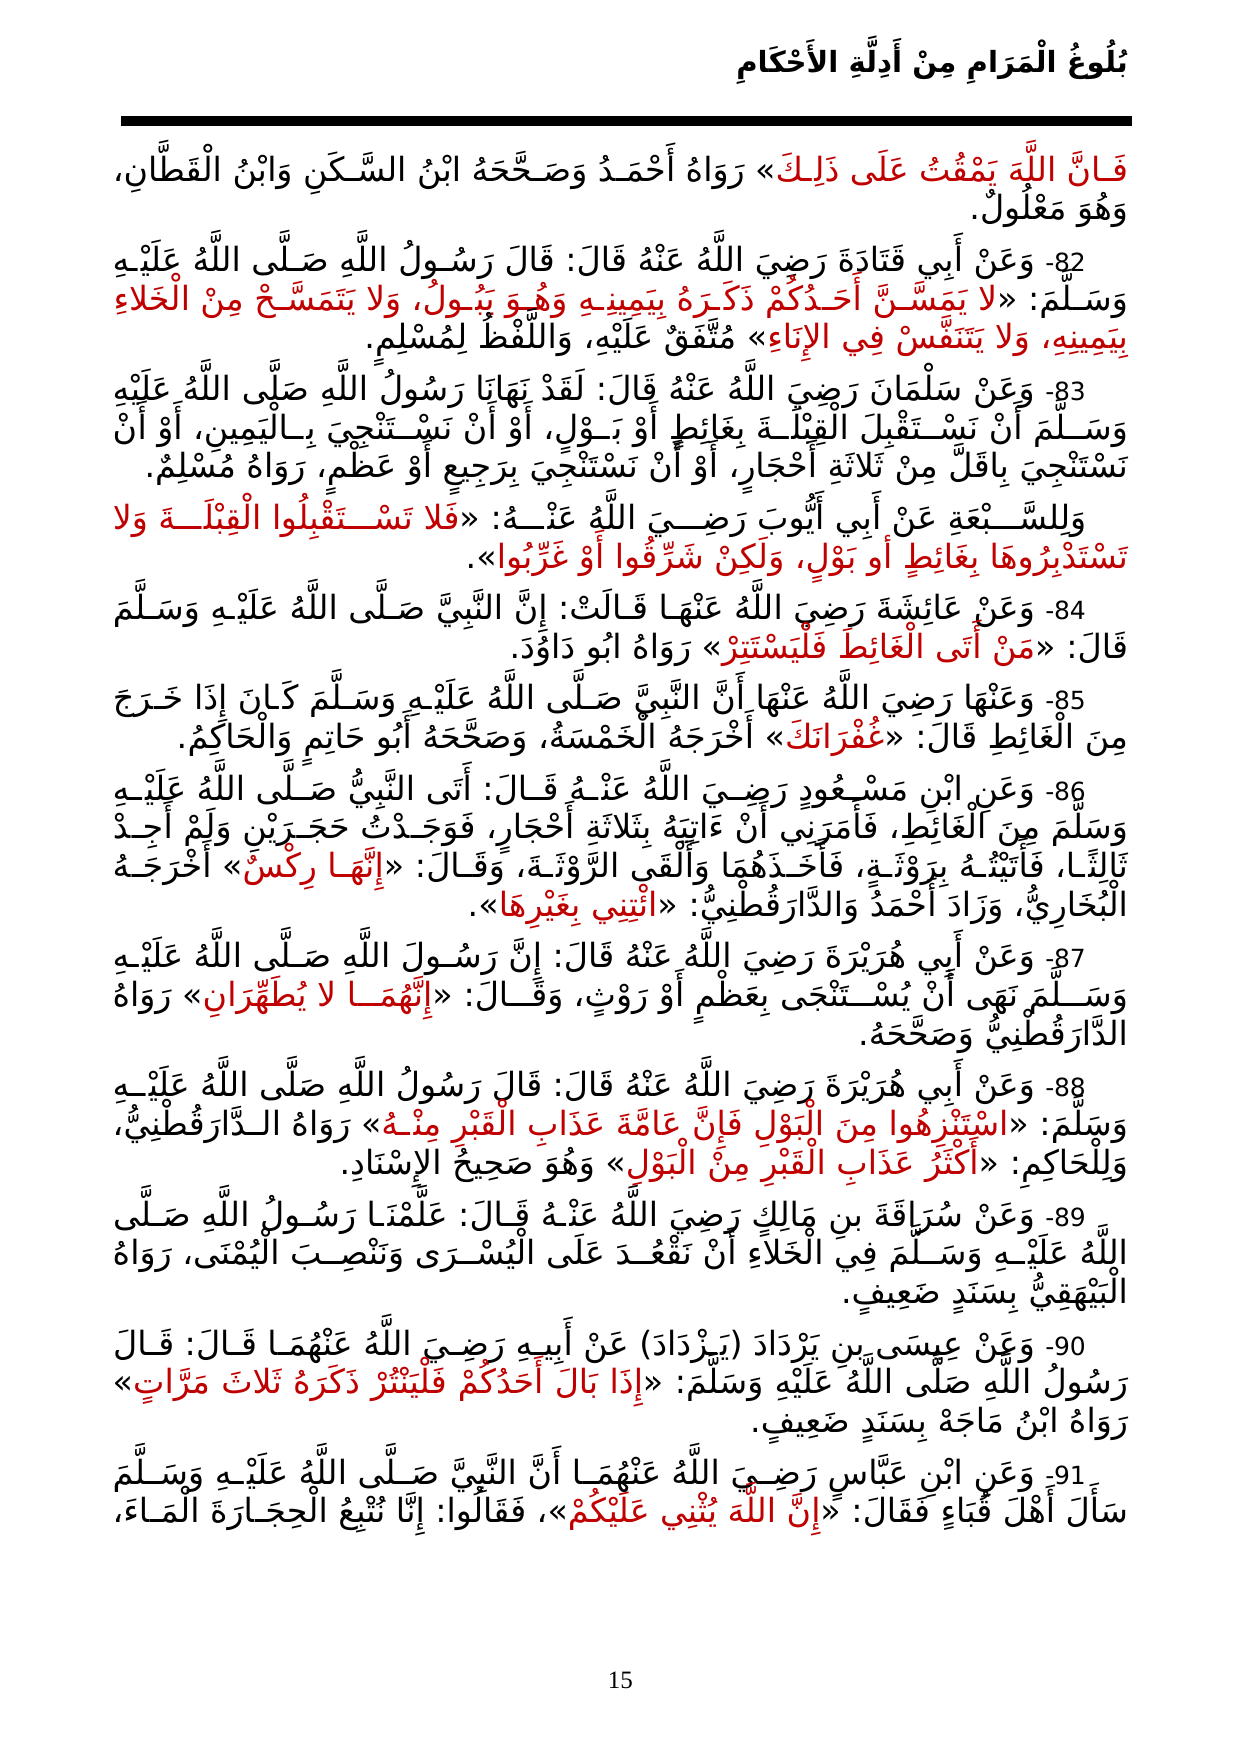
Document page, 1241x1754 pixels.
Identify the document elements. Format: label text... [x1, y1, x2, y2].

text وَلِلسَّبْعَةِ عَنْ أَبِي أَيُّوبَ رَضِيَ اللَّهُ عَنْهُ: «فَلا تَسْتَقْبِلُوا الْقِبْلَةَ وَلا تَسْتَدْبِرُوهَا بِغَائِطٍ أو بَوْلٍ، وَلَكِنْ شَرِّقُوا أَوْ غَرِّبُوا». [112, 498, 1128, 576]
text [112, 150, 1128, 228]
text 88- وَعَنْ أَبِي هُرَيْرَةَ رَضِيَ اللَّهُ عَنْهُ قَالَ: قَالَ رَسُولُ اللَّهِ صَلَّى اللَّهُ عَلَيْهِ وَسَلَّمَ: «اسْتَنْزِهُوا مِنَ الْبَوْلِ فَإِنَّ عَامَّةَ عَذَابِ الْقَبْرِ مِنْهُ» رَوَاهُ الدَّارَقُطْنِيُّ، وَلِلْحَاكِمِ: «أَكْثَرُ عَذَابِ الْقَبْرِ مِنْ الْبَوْلِ» وَهُوَ صَحِيحُ الإِسْنَادِ. [112, 1066, 1128, 1182]
text 87- وَعَنْ أَبِي هُرَيْرَةَ رَضِيَ اللَّهُ عَنْهُ قَالَ: إِنَّ رَسُولَ اللَّهِ صَلَّى اللَّهُ عَلَيْهِ وَسَلَّمَ نَهَى أَنْ يُسْتَنْجَى بِعَظْمٍ أَوْ رَوْثٍ، وَقَالَ: «إِنَّهُمَا لا يُطَهِّرَانِ» رَوَاهُ الدَّارَقُطْنِيُّ وَصَحَّحَهُ. [112, 937, 1128, 1053]
text 82- وَعَنْ أَبِي قَتَادَةَ رَضِيَ اللَّهُ عَنْهُ قَالَ: قَالَ رَسُولُ اللَّهِ صَلَّى اللَّهُ عَلَيْهِ وَسَلَّمَ: «لا يَمَسَّنَّ أَحَدُكُمْ ذَكَرَهُ بِيَمِينِهِ وَهُوَ يَبُولُ، وَلا يَتَمَسَّحْ مِنْ الْخَلاءِ بِيَمِينِهِ، وَلا يَتَنَفَّسْ فِي الإِنَاءِ» مُتَّفَقٌ عَلَيْهِ، وَاللَّفْظُ لِمُسْلِمٍ. [112, 240, 1128, 357]
text 89- وَعَنْ سُرَاقَةَ بنِ مَالِكٍ رَضِيَ اللَّهُ عَنْهُ قَالَ: عَلَّمْنَا رَسُولُ اللَّهِ صَلَّى اللَّهُ عَلَيْهِ وَسَلَّمَ فِي الْخَلاءِ أَنْ نَقْعُدَ عَلَى الْيُسْرَى وَنَنْصِبَ الْيُمْنَى، رَوَاهُ الْبَيْهَقِيُّ بِسَنَدٍ ضَعِيفٍ. [112, 1195, 1128, 1312]
text 90- وَعَنْ عِيسَى بنِ يَرْدَادَ (يَزْدَادَ) عَنْ أَبِيهِ رَضِيَ اللَّهُ عَنْهُمَا قَالَ: قَالَ رَسُولُ اللَّهِ صَلَّى اللَّهُ عَلَيْهِ وَسَلَّمَ: «إِذَا بَالَ أَحَدُكُمْ فَلْيَنْتُرْ ذَكَرَهُ ثَلاثَ مَرَّاتٍ» رَوَاهُ ابْنُ مَاجَهْ بِسَنَدٍ ضَعِيفٍ. [112, 1324, 1128, 1441]
text 84- وَعَنْ عَائِشَةَ رَضِيَ اللَّهُ عَنْهَا قَالَتْ: إِنَّ النَّبِيَّ صَلَّى اللَّهُ عَلَيْهِ وَسَلَّمَ قَالَ: «مَنْ أَتَى الْغَائِطَ فَلْيَسْتَتِرْ» رَوَاهُ ابُو دَاوُدَ. [112, 588, 1128, 666]
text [112, 1453, 1128, 1531]
text 85- وَعَنْهَا رَضِيَ اللَّهُ عَنْهَا أَنَّ النَّبِيَّ صَلَّى اللَّهُ عَلَيْهِ وَسَلَّمَ كَانَ إِذَا خَرَجَ مِنَ الْغَائِطِ قَالَ: «غُفْرَانَكَ» أَخْرَجَهُ الْخَمْسَةُ، وَصَحَّحَهُ أَبُو حَاتِمٍ وَالْحَاكِمُ. [112, 679, 1128, 756]
text 86- وَعَنِ ابْنِ مَسْعُودٍ رَضِيَ اللَّهُ عَنْهُ قَالَ: أَتَى النَّبِيُّ صَلَّى اللَّهُ عَلَيْهِ وَسَلَّمَ مِنَ الْغَائِطِ، فَأَمَرَنِي أَنْ ءَاتِيَهُ بِثَلاثَةِ أَحْجَارٍ، فَوَجَدْتُ حَجَرَيْنِ وَلَمْ أَجِدْ ثَالِثًا، فَأَتَيْتُهُ بِرَوْثَةٍ، فَأَخَذَهُمَا وَأَلْقَى الرَّوْثَةَ، وَقَالَ: «إِنَّهَا رِكْسٌ» أَخْرَجَهُ الْبُخَارِيُّ، وَزَادَ أَحْمَدُ وَالدَّارَقُطْنِيُّ: «ائْتِنِي بِغَيْرِهَا». [112, 769, 1128, 924]
text 83- وَعَنْ سَلْمَانَ رَضِيَ اللَّهُ عَنْهُ قَالَ: لَقَدْ نَهَانَا رَسُولُ اللَّهِ صَلَّى اللَّهُ عَلَيْهِ وَسَلَّمَ أَنْ نَسْتَقْبِلَ الْقِبْلَةَ بِغَائِطٍ أَوْ بَوْلٍ، أَوْ أَنْ نَسْتَنْجِيَ بِالْيَمِينِ، أَوْ أَنْ نَسْتَنْجِيَ بِاقَلَّ مِنْ ثَلاثَةِ أَحْجَارٍ، أَوْ أَنْ نَسْتَنْجِيَ بِرَجِيعٍ أَوْ عَظْمٍ، رَوَاهُ مُسْلِمٌ. [112, 369, 1128, 486]
